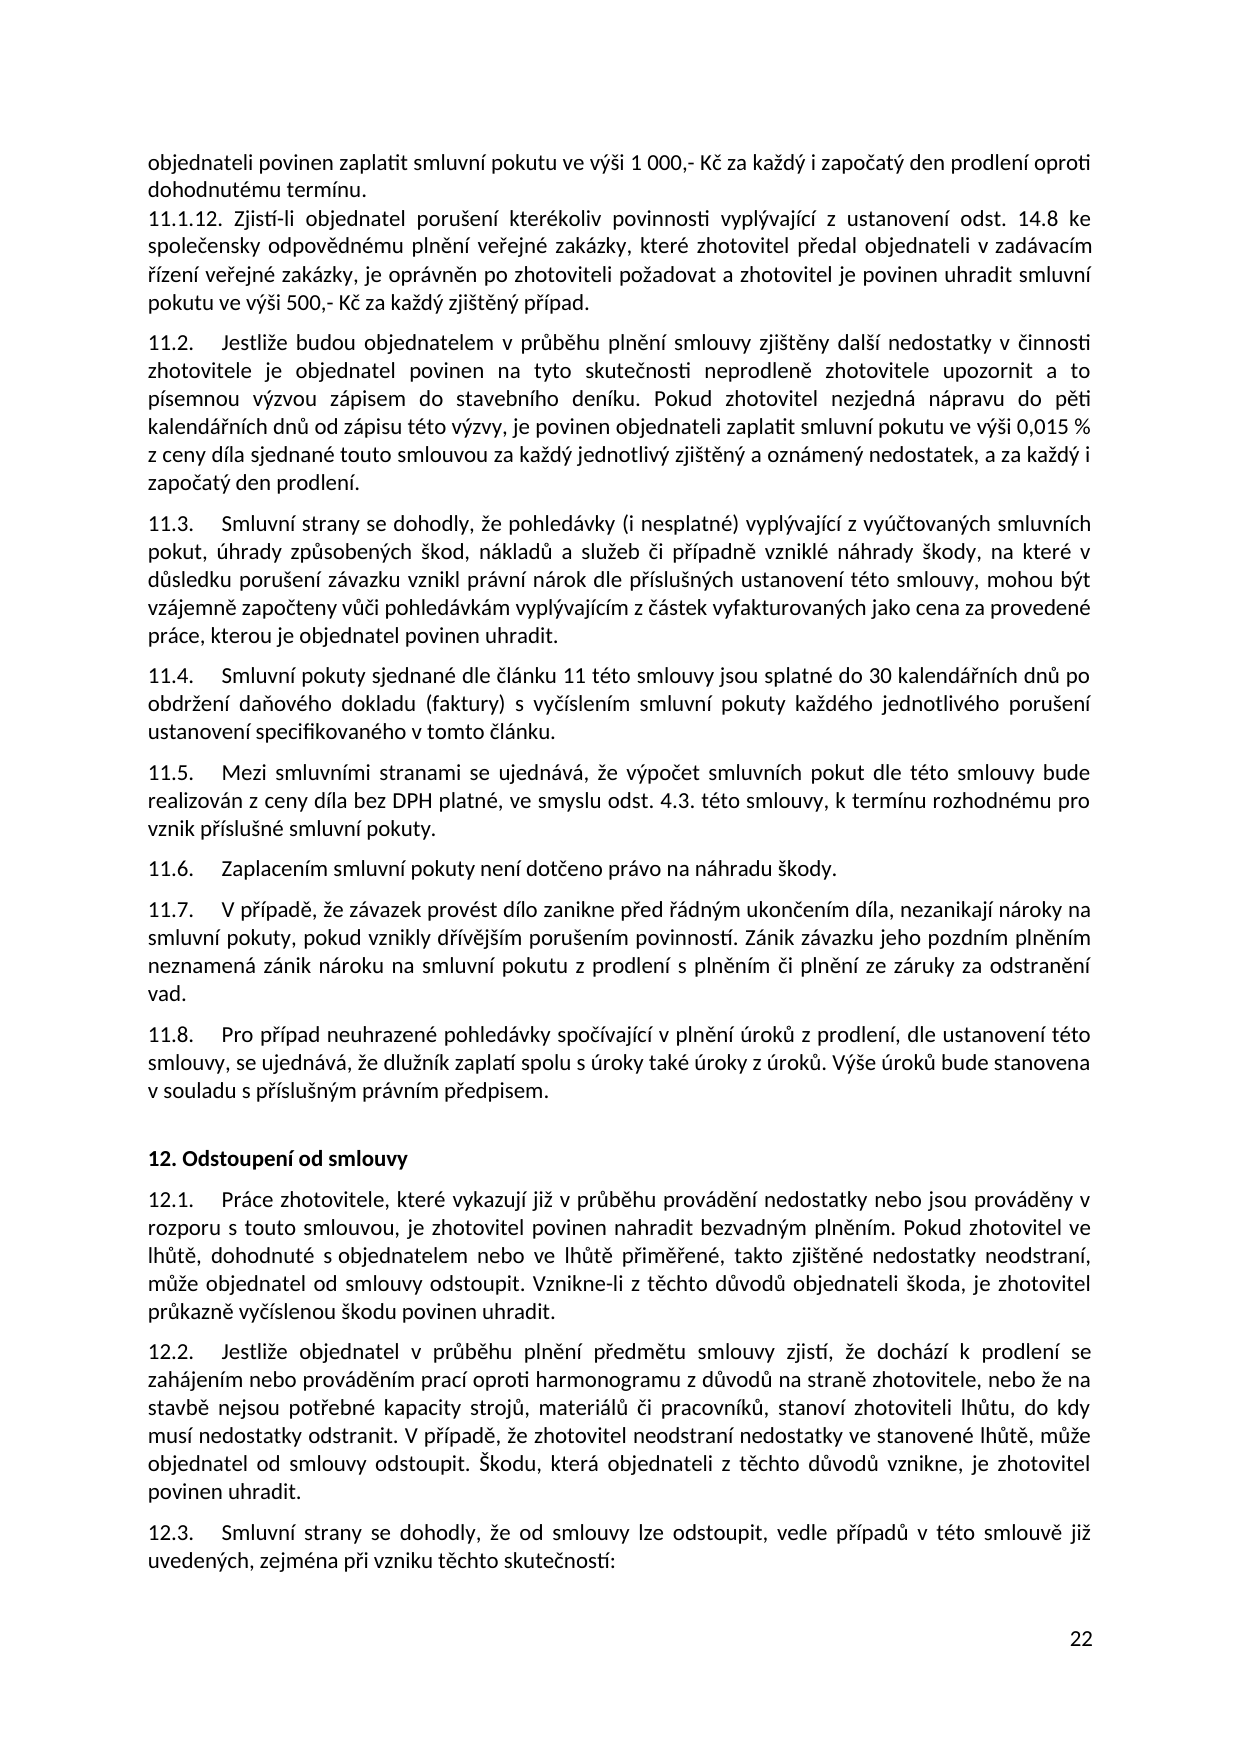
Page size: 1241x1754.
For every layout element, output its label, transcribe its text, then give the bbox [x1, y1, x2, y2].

text 11.7. V případě, že závazek provést dílo zanikne před řádným ukončením díla, nezanikají nároky na smluvní pokuty, pokud vznikly dřívějším porušením povinností. Zánik závazku jeho pozdním plněním neznamená zánik nároku na smluvní pokutu z prodlení s plněním či plnění ze záruky za odstranění vad. [148, 895, 1093, 1007]
text 11.8. Pro případ neuhrazené pohledávky spočívající v plnění úroků z prodlení, dle ustanovení této smlouvy, se ujednává, že dlužník zaplatí spolu s úroky také úroky z úroků. Výše úroků bude stanovena v souladu s příslušným právním předpisem. [148, 1020, 1093, 1104]
text 12. Odstoupení od smlouvy [148, 1144, 1093, 1172]
text 11.4. Smluvní pokuty sjednané dle článku 11 této smlouvy jsou splatné do 30 kalendářních dnů po obdržení daňového dokladu (faktury) s vyčíslením smluvní pokuty každého jednotlivého porušení ustanovení specifikovaného v tomto článku. [148, 661, 1093, 746]
text 11.3. Smluvní strany se dohodly, že pohledávky (i nesplatné) vyplývající z vyúčtovaných smluvních pokut, úhrady způsobených škod, nákladů a služeb či případně vzniklé náhrady škody, na které v důsledku porušení závazku vznikl právní nárok dle příslušných ustanovení této smlouvy, mohou být vzájemně započteny vůči pohledávkám vyplývajícím z částek vyfakturovaných jako cena za provedené práce, kterou je objednatel povinen uhradit. [148, 509, 1093, 649]
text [148, 148, 1093, 204]
text 11.6. Zaplacením smluvní pokuty není dotčeno právo na náhradu škody. [148, 854, 1093, 883]
text 12.3. Smluvní strany se dohodly, že od smlouvy lze odstoupit, vedle případů v této smlouvě již uvedených, zejména při vzniku těchto skutečností: [148, 1518, 1093, 1574]
text 12.1. Práce zhotovitele, které vykazují již v průběhu provádění nedostatky nebo jsou prováděny v rozporu s touto smlouvou, je zhotovitel povinen nahradit bezvadným plněním. Pokud zhotovitel ve lhůtě, dohodnuté s objednatelem nebo ve lhůtě přiměřené, takto zjištěné nedostatky neodstraní, může objednatel od smlouvy odstoupit. Vznikne-li z těchto důvodů objednateli škoda, je zhotovitel průkazně vyčíslenou škodu povinen uhradit. [148, 1185, 1093, 1325]
text 12.2. Jestliže objednatel v průběhu plnění předmětu smlouvy zjistí, že dochází k prodlení se zahájením nebo prováděním prací oproti harmonogramu z důvodů na straně zhotovitele, nebo že na stavbě nejsou potřebné kapacity strojů, materiálů či pracovníků, stanoví zhotoviteli lhůtu, do kdy musí nedostatky odstranit. V případě, že zhotovitel neodstraní nedostatky ve stanovené lhůtě, může objednatel od smlouvy odstoupit. Škodu, která objednateli z těchto důvodů vznikne, je zhotovitel povinen uhradit. [148, 1337, 1093, 1506]
text 11.2. Jestliže budou objednatelem v průběhu plnění smlouvy zjištěny další nedostatky v činnosti zhotovitele je objednatel povinen na tyto skutečnosti neprodleně zhotovitele upozornit a to písemnou výzvou zápisem do stavebního deníku. Pokud zhotovitel nezjedná nápravu do pěti kalendářních dnů od zápisu této výzvy, je povinen objednateli zaplatit smluvní pokutu ve výši 0,015 % z ceny díla sjednané touto smlouvou za každý jednotlivý zjištěný a oznámený nedostatek, a za každý i započatý den prodlení. [148, 328, 1093, 496]
text 11.1.12. Zjistí-li objednatel porušení kterékoliv povinnosti vyplývající z ustanovení odst. 14.8 ke společensky odpovědnému plnění veřejné zakázky, které zhotovitel předal objednateli v zadávacím řízení veřejné zakázky, je oprávněn po zhotoviteli požadovat a zhotovitel je povinen uhradit smluvní pokutu ve výši 500,- Kč za každý zjištěný případ. [148, 204, 1093, 316]
text 11.5. Mezi smluvními stranami se ujednává, že výpočet smluvních pokut dle této smlouvy bude realizován z ceny díla bez DPH platné, ve smyslu odst. 4.3. této smlouvy, k termínu rozhodnému pro vznik příslušné smluvní pokuty. [148, 758, 1093, 842]
